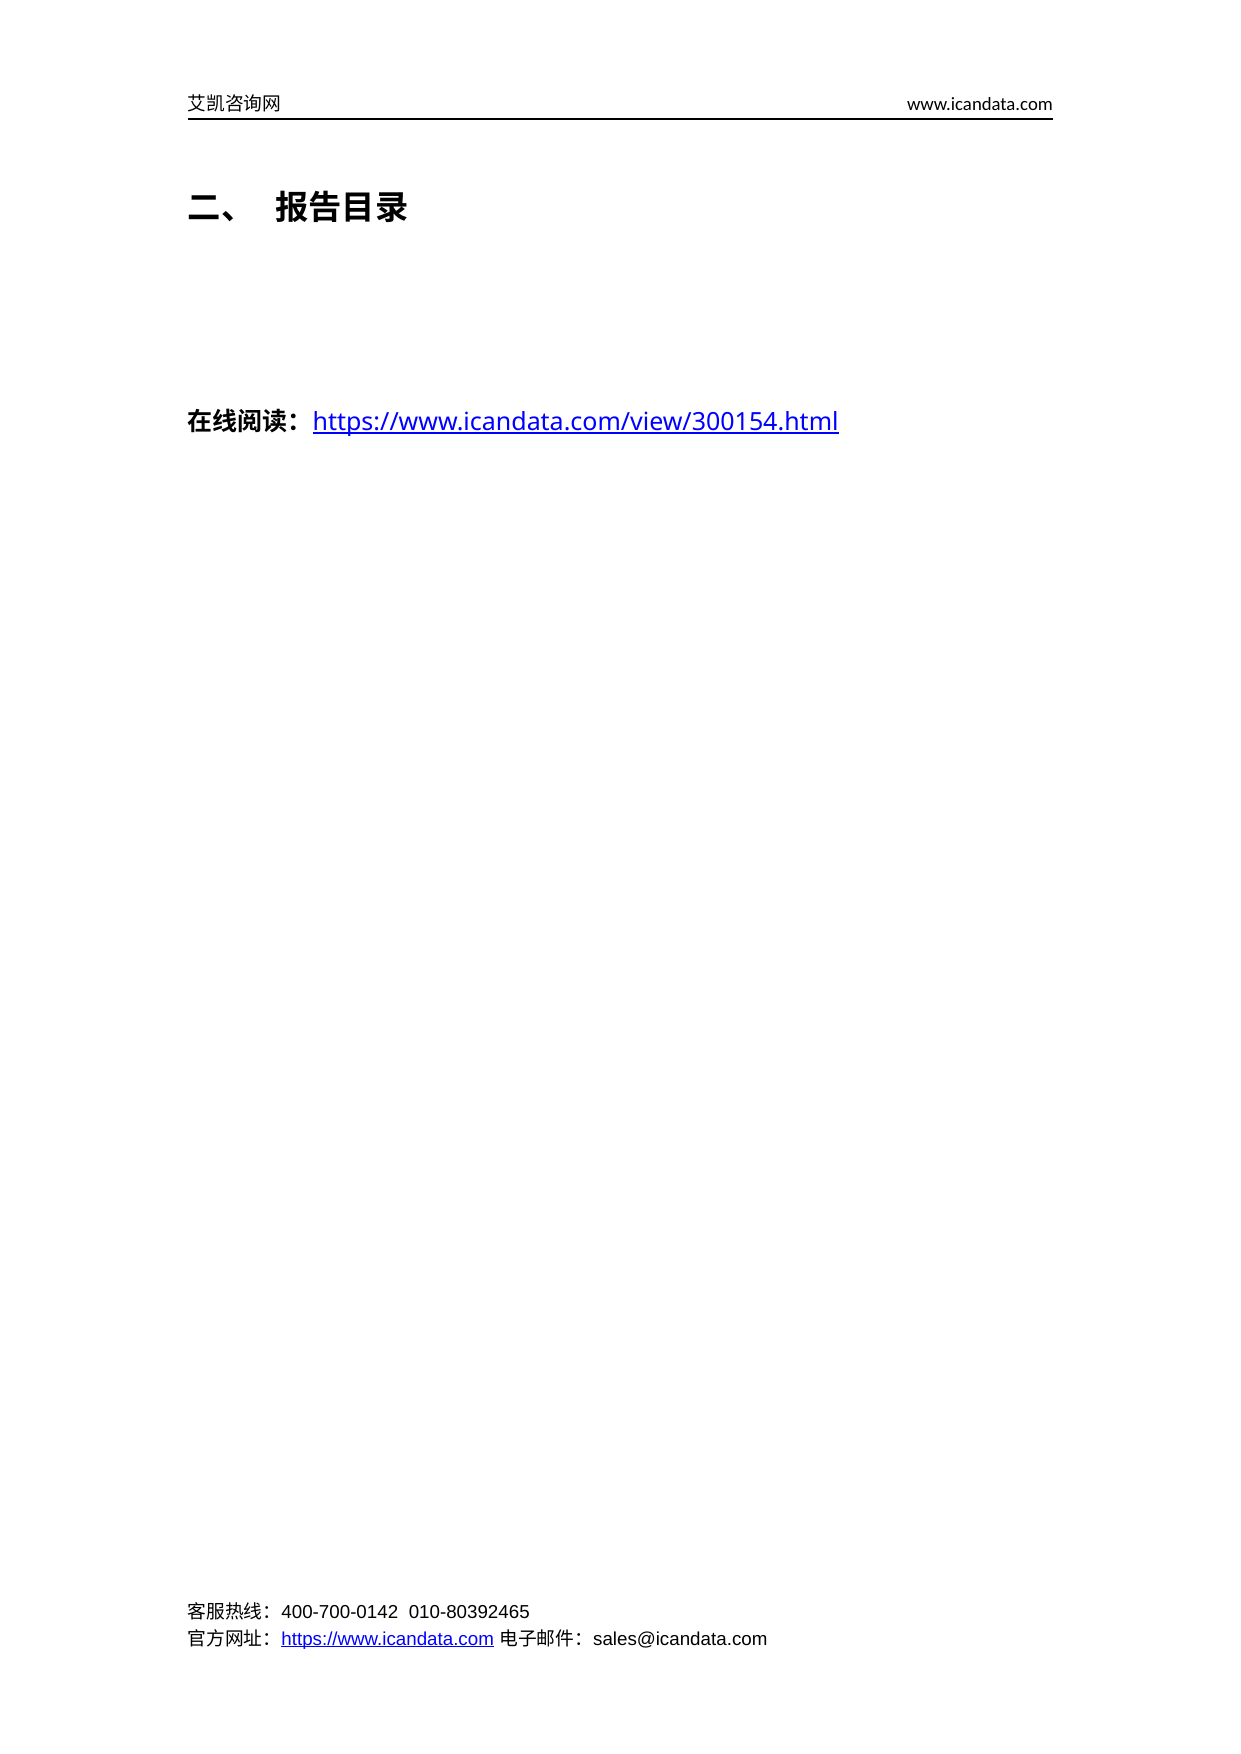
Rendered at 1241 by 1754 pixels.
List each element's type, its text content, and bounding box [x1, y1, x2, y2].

subtitle 报告目录 [187, 172, 1053, 237]
text 在线阅读：https://www.icandata.com/view/300154.html [187, 387, 1053, 452]
